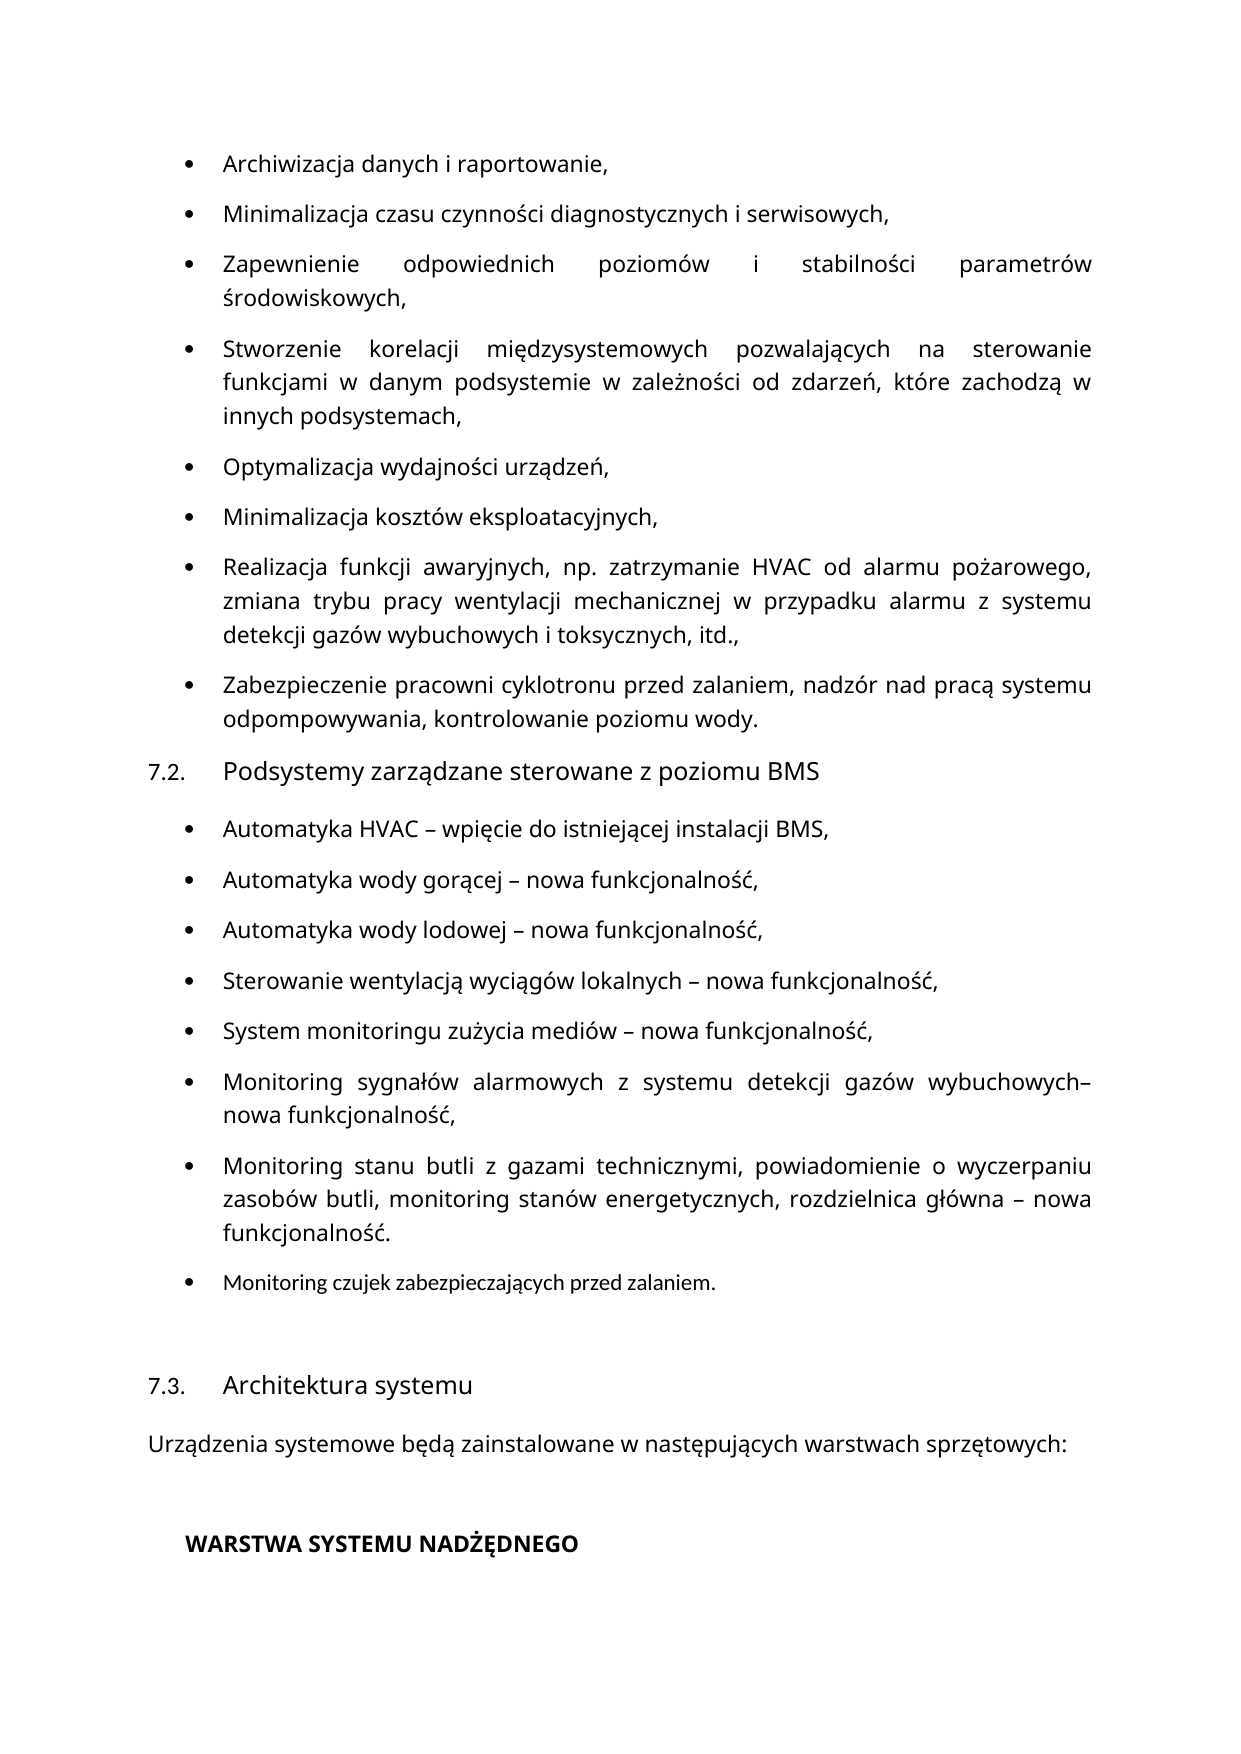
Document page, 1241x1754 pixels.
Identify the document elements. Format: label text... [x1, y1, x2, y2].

list Stworzenie korelacji międzysystemowych pozwalających na sterowanie funkcjami w danym podsystemie w zależności od zdarzeń, które zachodzą w innych podsystemach, [185, 333, 1093, 431]
list Monitoring czujek zabezpieczających przed zalaniem. [185, 1268, 1093, 1296]
list Archiwizacja danych i raportowanie, [185, 148, 1093, 179]
list Zabezpieczenie pracowni cyklotronu przed zalaniem, nadzór nad pracą systemu odpompowywania, kontrolowanie poziomu wody. [185, 669, 1093, 734]
list Automatyka HVAC – wpięcie do istniejącej instalacji BMS, [185, 813, 1093, 845]
list Minimalizacja czasu czynności diagnostycznych i serwisowych, [185, 198, 1093, 229]
list Realizacja funkcji awaryjnych, np. zatrzymanie HVAC od alarmu pożarowego, zmiana trybu pracy wentylacji mechanicznej w przypadku alarmu z systemu detekcji gazów wybuchowych i toksycznych, itd., [185, 551, 1093, 650]
list Architektura systemu [148, 1367, 1093, 1402]
list Automatyka wody lodowej – nowa funkcjonalność, [185, 914, 1093, 946]
list Monitoring sygnałów alarmowych z systemu detekcji gazów wybuchowych– nowa funkcjonalność, [185, 1066, 1093, 1131]
list Monitoring stanu butli z gazami technicznymi, powiadomienie o wyczerpaniu zasobów butli, monitoring stanów energetycznych, rozdzielnica główna – nowa funkcjonalność. [185, 1150, 1093, 1248]
list Podsystemy zarządzane sterowane z poziomu BMS [148, 753, 1093, 787]
list Zapewnienie odpowiednich poziomów i stabilności parametrów środowiskowych, [185, 248, 1093, 313]
list System monitoringu zużycia mediów – nowa funkcjonalność, [185, 1015, 1093, 1046]
text Urządzenia systemowe będą zainstalowane w następujących warstwach sprzętowych: [148, 1427, 1093, 1459]
list Automatyka wody gorącej – nowa funkcjonalność, [185, 864, 1093, 895]
list Minimalizacja kosztów eksploatacyjnych, [185, 501, 1093, 532]
list Sterowanie wentylacją wyciągów lokalnych – nowa funkcjonalność, [185, 965, 1093, 996]
list Optymalizacja wydajności urządzeń, [185, 451, 1093, 482]
text WARSTWA SYSTEMU NADŻĘDNEGO [185, 1527, 1093, 1559]
